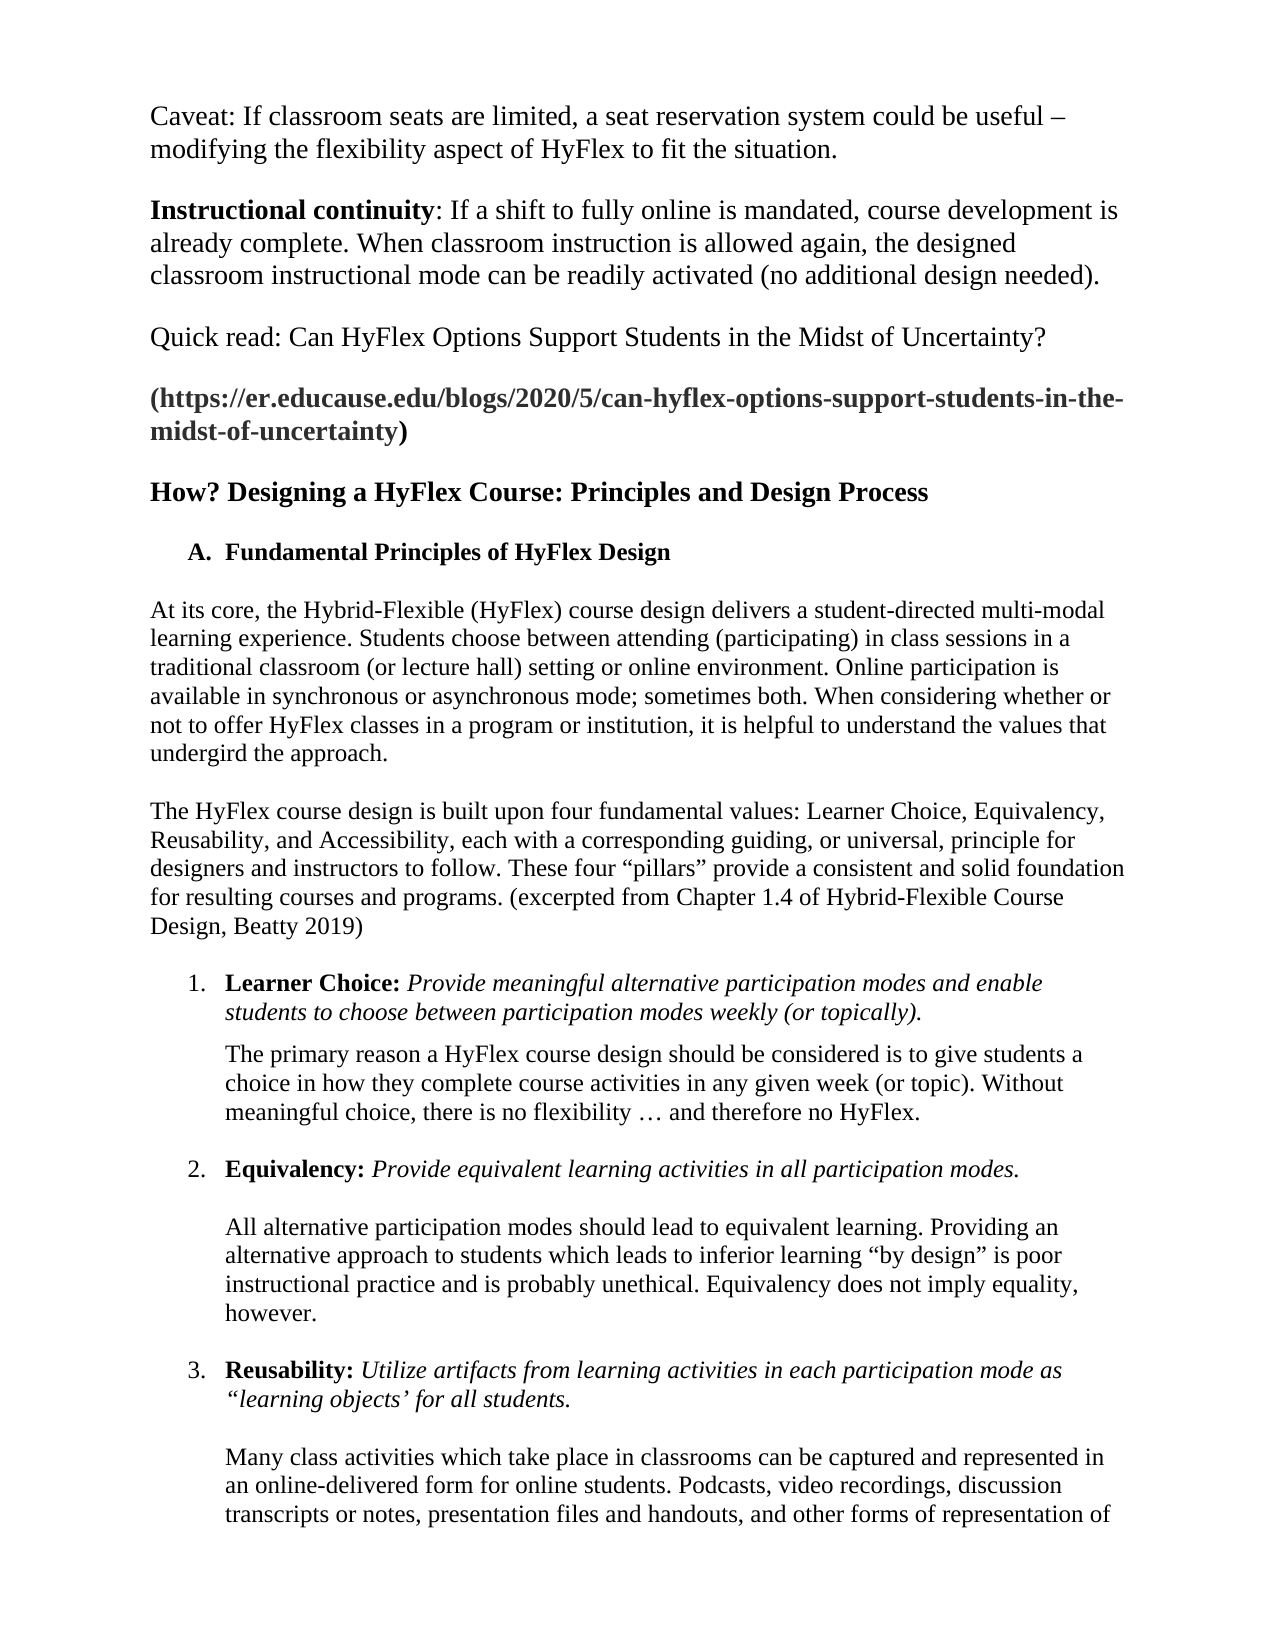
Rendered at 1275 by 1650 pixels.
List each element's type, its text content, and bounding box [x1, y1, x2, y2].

subtitle A New “Why?” Opportunities to Support Institutions during a Pandemic (AY 2021) [150, 161, 1125, 226]
text The primary reason a HyFlex course design should be considered is to give students a choice in how they complete course activities in any given week (or topic). Without meaningful choice, there is no flexibility … and therefore no HyFlex. [225, 1369, 1116, 1469]
subtitle (https://er.educause.edu/blogs/2020/5/can-hyflex-options-support-students-in-the-midst-of-uncertainty) [150, 725, 1125, 789]
subtitle Quick read: Can HyFlex Options Support Students in the Midst of Uncertainty? [150, 663, 1125, 696]
list Equivalency: Provide equivalent learning activities in all participation modes. [187, 1498, 1125, 1526]
subtitle Fundamental Principles of HyFlex Design [187, 880, 1125, 909]
subtitle Instructional continuity: If a shift to fully online is mandated, course development is already complete. When classroom instruction is allowed again, the designed classroom instructional mode can be readily activated (no additional design needed). [150, 537, 1125, 634]
list Learner Choice: Provide meaningful alternative participation modes and enable students to choose between participation modes weekly (or topically). [187, 1312, 1125, 1369]
text The HyFlex course design is built upon four fundamental values: Learner Choice, Equivalency, Reusability, and Accessibility, each with a corresponding guiding, or universal, principle for designers and instructors to follow. These four “pillars” provide a consistent and solid foundation for resulting courses and programs. (excerpted from Chapter 1.4 of Hybrid-Flexible Course Design, Beatty 2019) [150, 1139, 1125, 1283]
text At its core, the Hybrid-Flexible (HyFlex) course design delivers a student-directed multi-modal learning experience. Students choose between attending (participating) in class sessions in a traditional classroom (or lecture hall) setting or online environment. Online participation is available in synchronous or asynchronous mode; sometimes both. When considering whether or not to offer HyFlex classes in a program or institution, it is helpful to understand the values that undergird the approach. [150, 938, 1125, 1111]
subtitle Create new, customized models of instruction to fit emerging needs [187, 99, 1125, 132]
subtitle Physical distancing: Implementing a HyFlex approach can provide an instructional environment that reduces the number of students in a classroom and allows students to choose their mode – no one is forced into an environment they do not want. [150, 317, 1125, 414]
subtitle If both face to face (classroom) and online instruction are possible and desired: [150, 255, 1125, 287]
subtitle How? Designing a HyFlex Course: Principles and Design Process [150, 819, 1125, 851]
subtitle Caveat: If classroom seats are limited, a seat reservation system could be useful – modifying the flexibility aspect of HyFlex to fit the situation. [150, 443, 1125, 508]
